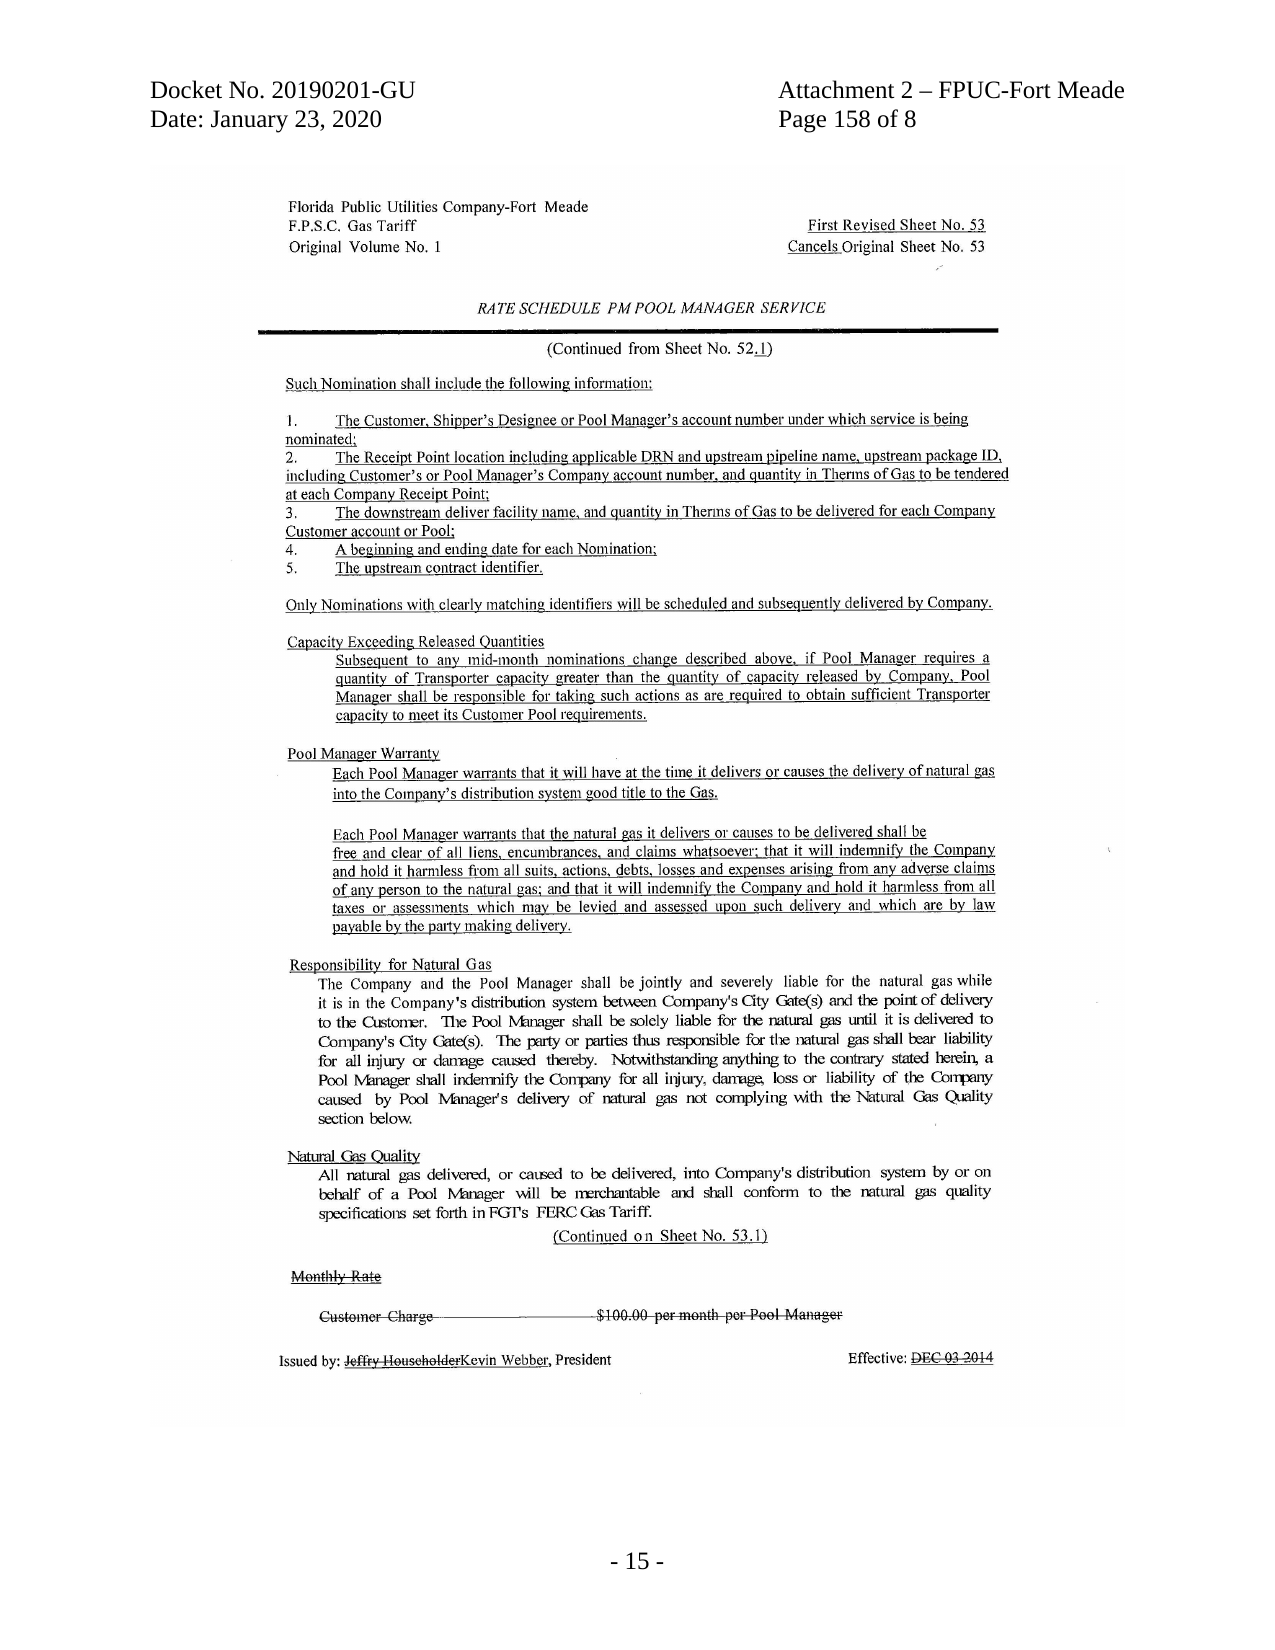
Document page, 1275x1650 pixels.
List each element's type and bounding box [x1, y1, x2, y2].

picture [150, 165, 1125, 1427]
